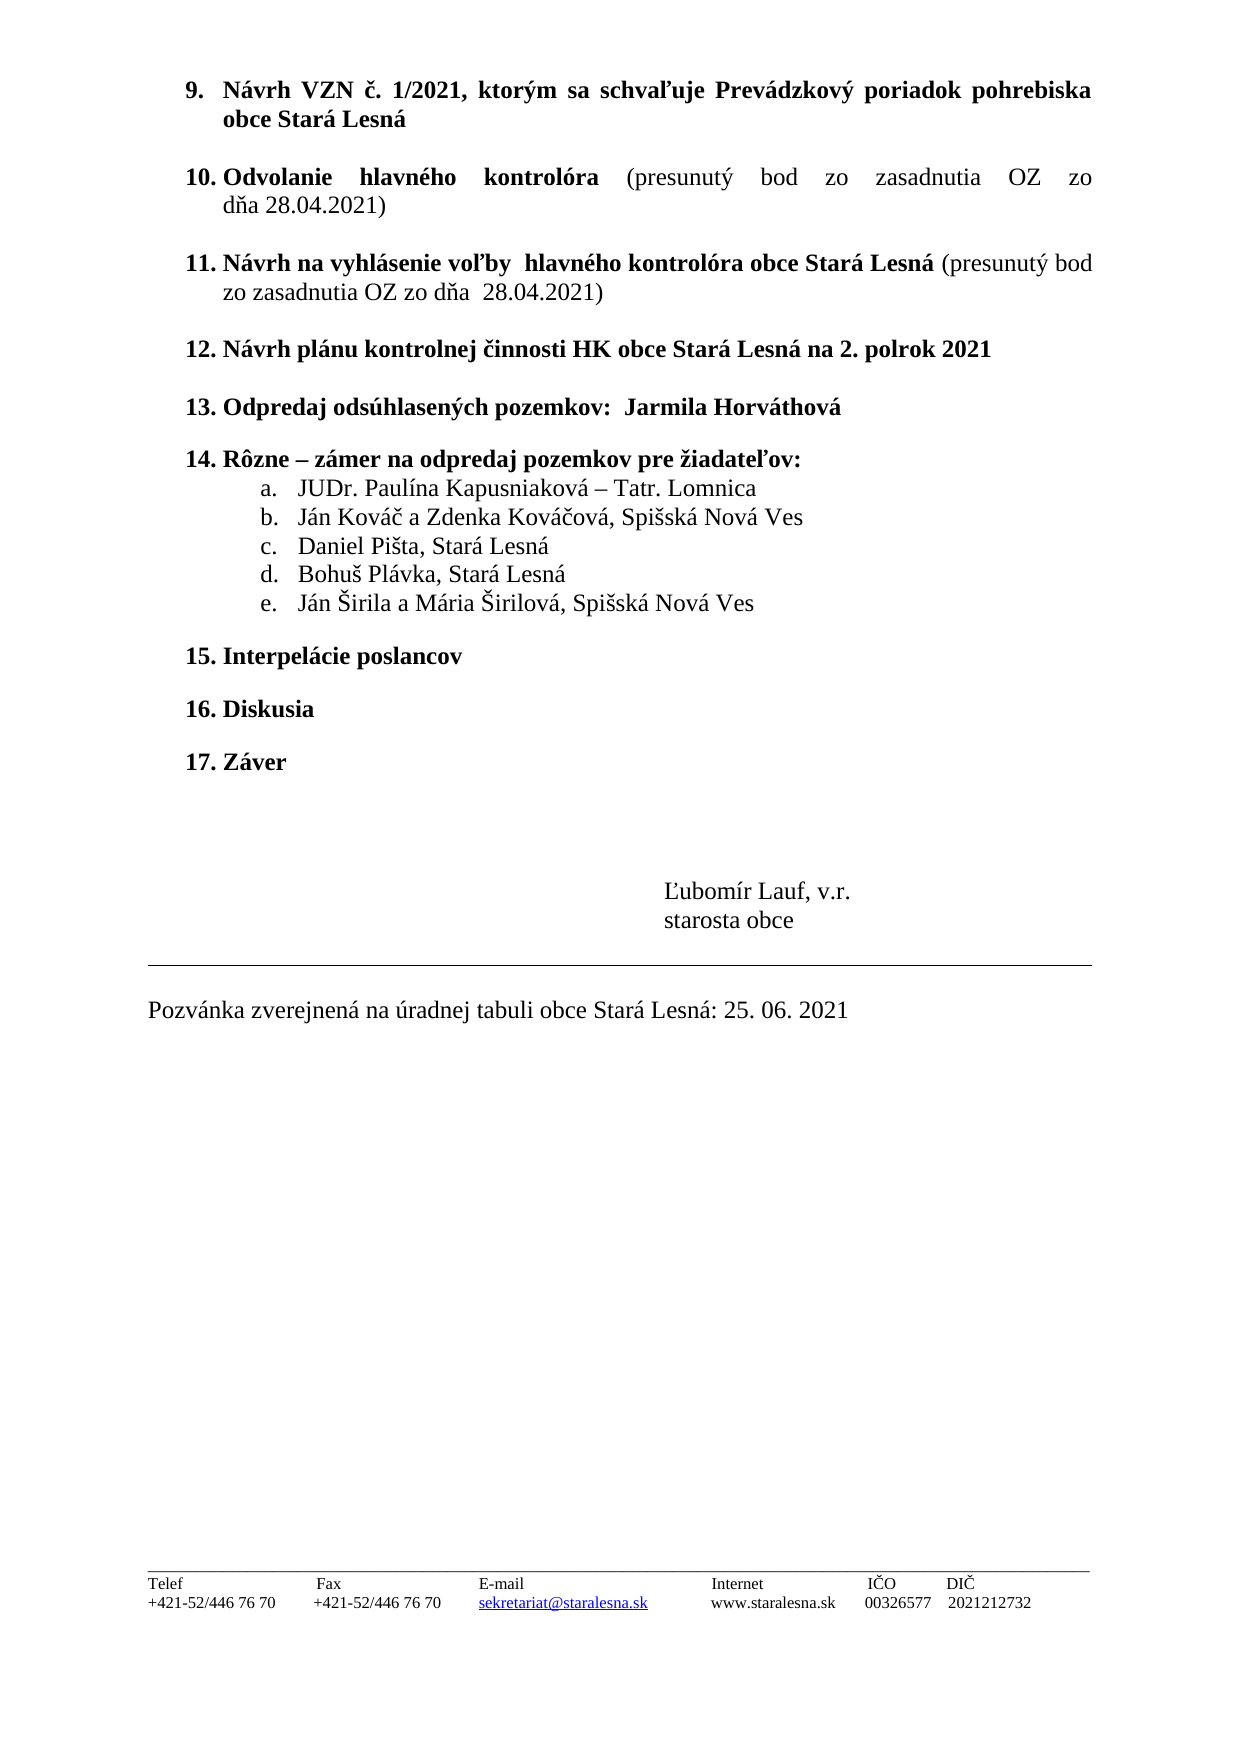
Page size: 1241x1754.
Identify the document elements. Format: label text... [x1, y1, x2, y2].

list Návrh plánu kontrolnej činnosti HK obce Stará Lesná na 2. polrok 2021 [185, 334, 1092, 363]
list Ján Širila a Mária Širilová, Spišská Nová Ves [260, 588, 1092, 617]
list Ján Kováč a Zdenka Kováčová, Spišská Nová Ves [260, 502, 1092, 531]
list Bohuš Plávka, Stará Lesná [260, 559, 1092, 588]
text Pozvánka zverejnená na úradnej tabuli obce Stará Lesná: 25. 06. 2021 [148, 995, 1092, 1024]
text Ľubomír Lauf, v.r. [664, 876, 1092, 905]
list Záver [185, 747, 1092, 775]
list Návrh na vyhlásenie voľby hlavného kontrolóra obce Stará Lesná (presunutý bod zo zasadnutia OZ zo dňa 28.04.2021) [185, 248, 1092, 305]
list Odvolanie hlavného kontrolóra (presunutý bod zo zasadnutia OZ zo dňa 28.04.2021) [185, 162, 1092, 219]
list Diskusia [185, 694, 1092, 723]
list Interpelácie poslancov [185, 641, 1092, 670]
text starosta obce [664, 905, 1092, 934]
list Rôzne – zámer na odpredaj pozemkov pre žiadateľov: [185, 444, 1092, 473]
list Návrh VZN č. 1/2021, ktorým sa schvaľuje Prevádzkový poriadok pohrebiska obce Stará Lesná [185, 75, 1092, 133]
list Odpredaj odsúhlasených pozemkov: Jarmila Horváthová [185, 392, 1092, 420]
list Daniel Pišta, Stará Lesná [260, 531, 1092, 559]
list JUDr. Paulína Kapusniaková – Tatr. Lomnica [260, 473, 1092, 502]
